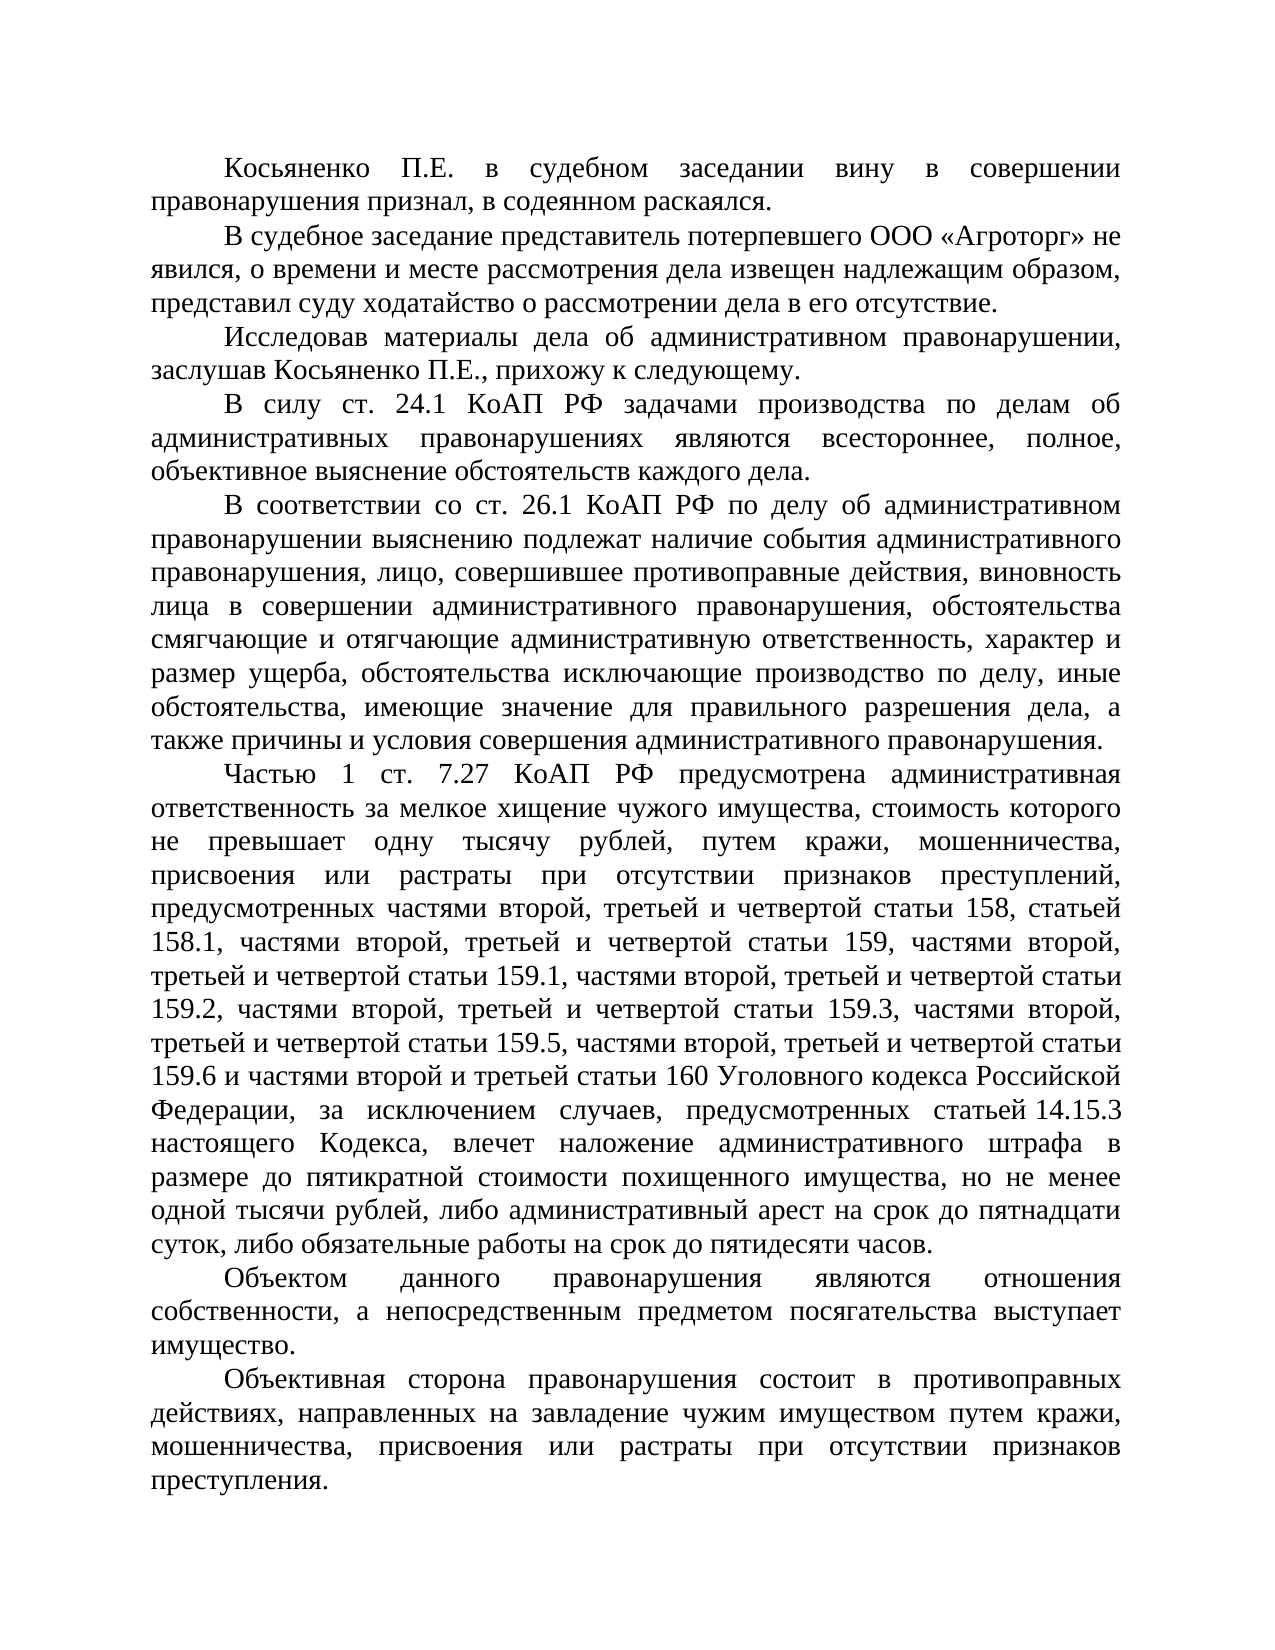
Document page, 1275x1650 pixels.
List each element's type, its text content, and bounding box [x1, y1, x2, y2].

text В силу ст. 24.1 КоАП РФ задачами производства по делам об административных правонарушениях являются всестороннее, полное, объективное выяснение обстоятельств каждого дела. [151, 386, 1122, 487]
text В соответствии со ст. 26.1 КоАП РФ по делу об административном правонарушении выяснению подлежат наличие события административного правонарушения, лицо, совершившее противоправные действия, виновность лица в совершении административного правонарушения, обстоятельства смягчающие и отягчающие административную ответственность, характер и размер ущерба, обстоятельства исключающие производство по делу, иные обстоятельства, имеющие значение для правильного разрешения дела, а также причины и условия совершения административного правонарушения. [151, 487, 1122, 756]
text Исследовав материалы дела об административном правонарушении, заслушав Косьяненко П.Е., прихожу к следующему. [151, 319, 1122, 386]
text Косьяненко П.Е. в судебном заседании вину в совершении правонарушения признал, в содеянном раскаялся. [151, 150, 1122, 217]
text Объектом данного правонарушения являются отношения собственности, а непосредственным предметом посягательства выступает имущество. [151, 1260, 1122, 1361]
text В судебное заседание представитель потерпевшего ООО «Агроторг» не явился, о времени и месте рассмотрения дела извещен надлежащим образом, представил суду ходатайство о рассмотрении дела в его отсутствие. [151, 218, 1122, 318]
text Частью 1 ст. 7.27 КоАП РФ предусмотрена административная ответственность за мелкое хищение чужого имущества, стоимость которого не превышает одну тысячу рублей, путем кражи, мошенничества, присвоения или растраты при отсутствии признаков преступлений, предусмотренных частями второй, третьей и четвертой статьи 158, статьей 158.1, частями второй, третьей и четвертой статьи 159, частями второй, третьей и четвертой статьи 159.1, частями второй, третьей и четвертой статьи 159.2, частями второй, третьей и четвертой статьи 159.3, частями второй, третьей и четвертой статьи 159.5, частями второй, третьей и четвертой статьи 159.6 и частями второй и третьей статьи 160 Уголовного кодекса Российской Федерации, за исключением случаев, предусмотренных статьей 14.15.3 настоящего Кодекса, влечет наложение административного штрафа в размере до пятикратной стоимости похищенного имущества, но не менее одной тысячи рублей, либо административный арест на срок до пятнадцати суток, либо обязательные работы на срок до пятидесяти часов. [151, 756, 1122, 1259]
text Объективная сторона правонарушения состоит в противоправных действиях, направленных на завладение чужим имуществом путем кражи, мошенничества, присвоения или растраты при отсутствии признаков преступления. [151, 1361, 1122, 1495]
